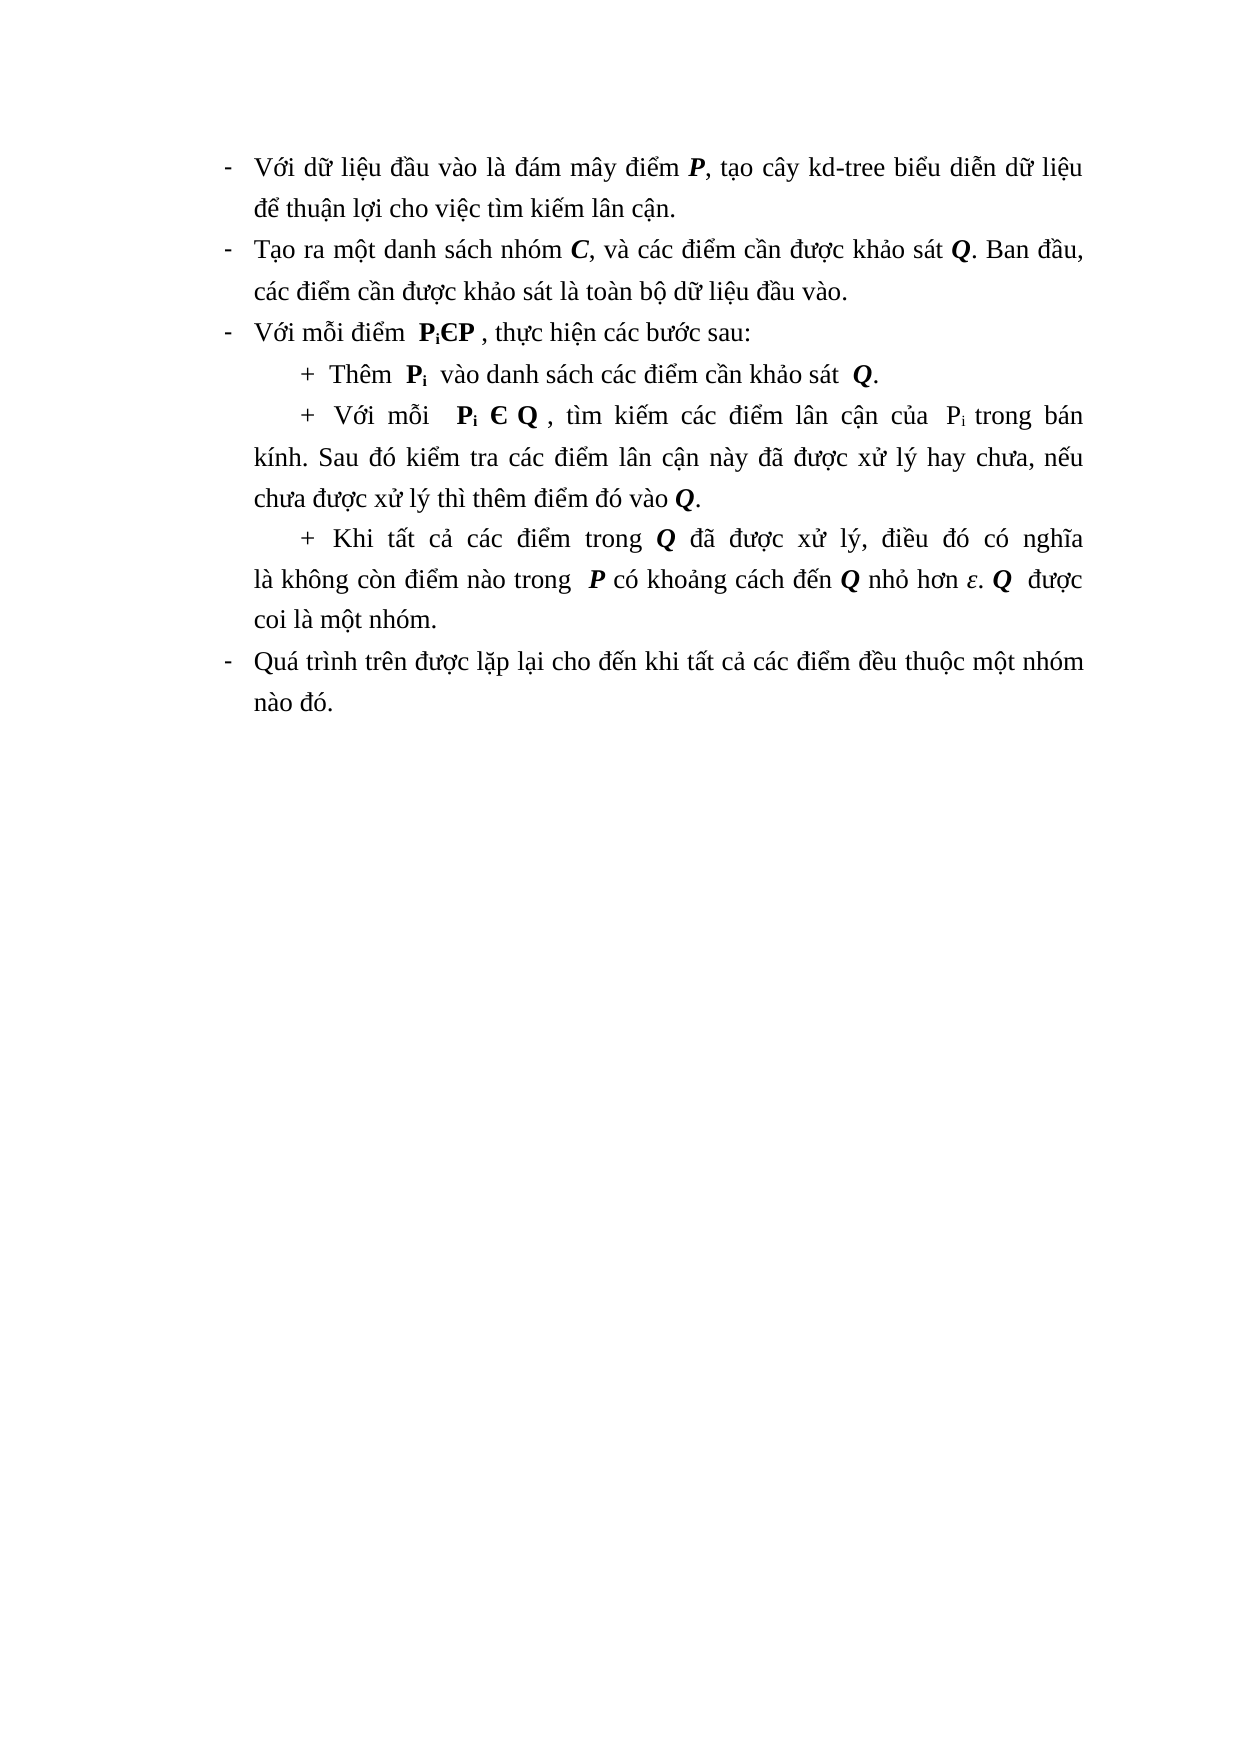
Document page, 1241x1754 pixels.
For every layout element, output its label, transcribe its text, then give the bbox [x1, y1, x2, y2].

list Quá trình trên được lặp lại cho đến khi tất cả các điểm đều thuộc một nhóm nào đó. [224, 644, 1084, 717]
list + Với mỗi Pi Є Q , tìm kiếm các điểm lân cận của Pi trong bán kính. Sau đó kiểm tra các điểm lân cận này đã được xử lý hay chưa, nếu chưa được xử lý thì thêm điểm đó vào Q. [253, 399, 1084, 513]
list Tạo ra một danh sách nhóm C, và các điểm cần được khảo sát Q. Ban đầu, các điểm cần được khảo sát là toàn bộ dữ liệu đầu vào. [224, 233, 1084, 306]
list Với mỗi điểm PiЄP , thực hiện các bước sau: [224, 315, 1084, 348]
list Với dữ liệu đầu vào là đám mây điểm P, tạo cây kd-tree biểu diễn dữ liệu để thuận lợi cho việc tìm kiếm lân cận. [224, 150, 1084, 223]
list + Thêm Pi vào danh sách các điểm cần khảo sát Q. [253, 358, 1084, 389]
list + Khi tất cả các điểm trong Q đã được xử lý, điều đó có nghĩa là không còn điểm nào trong P có khoảng cách đến Q nhỏ hơn ε. Q được coi là một nhóm. [253, 522, 1084, 634]
